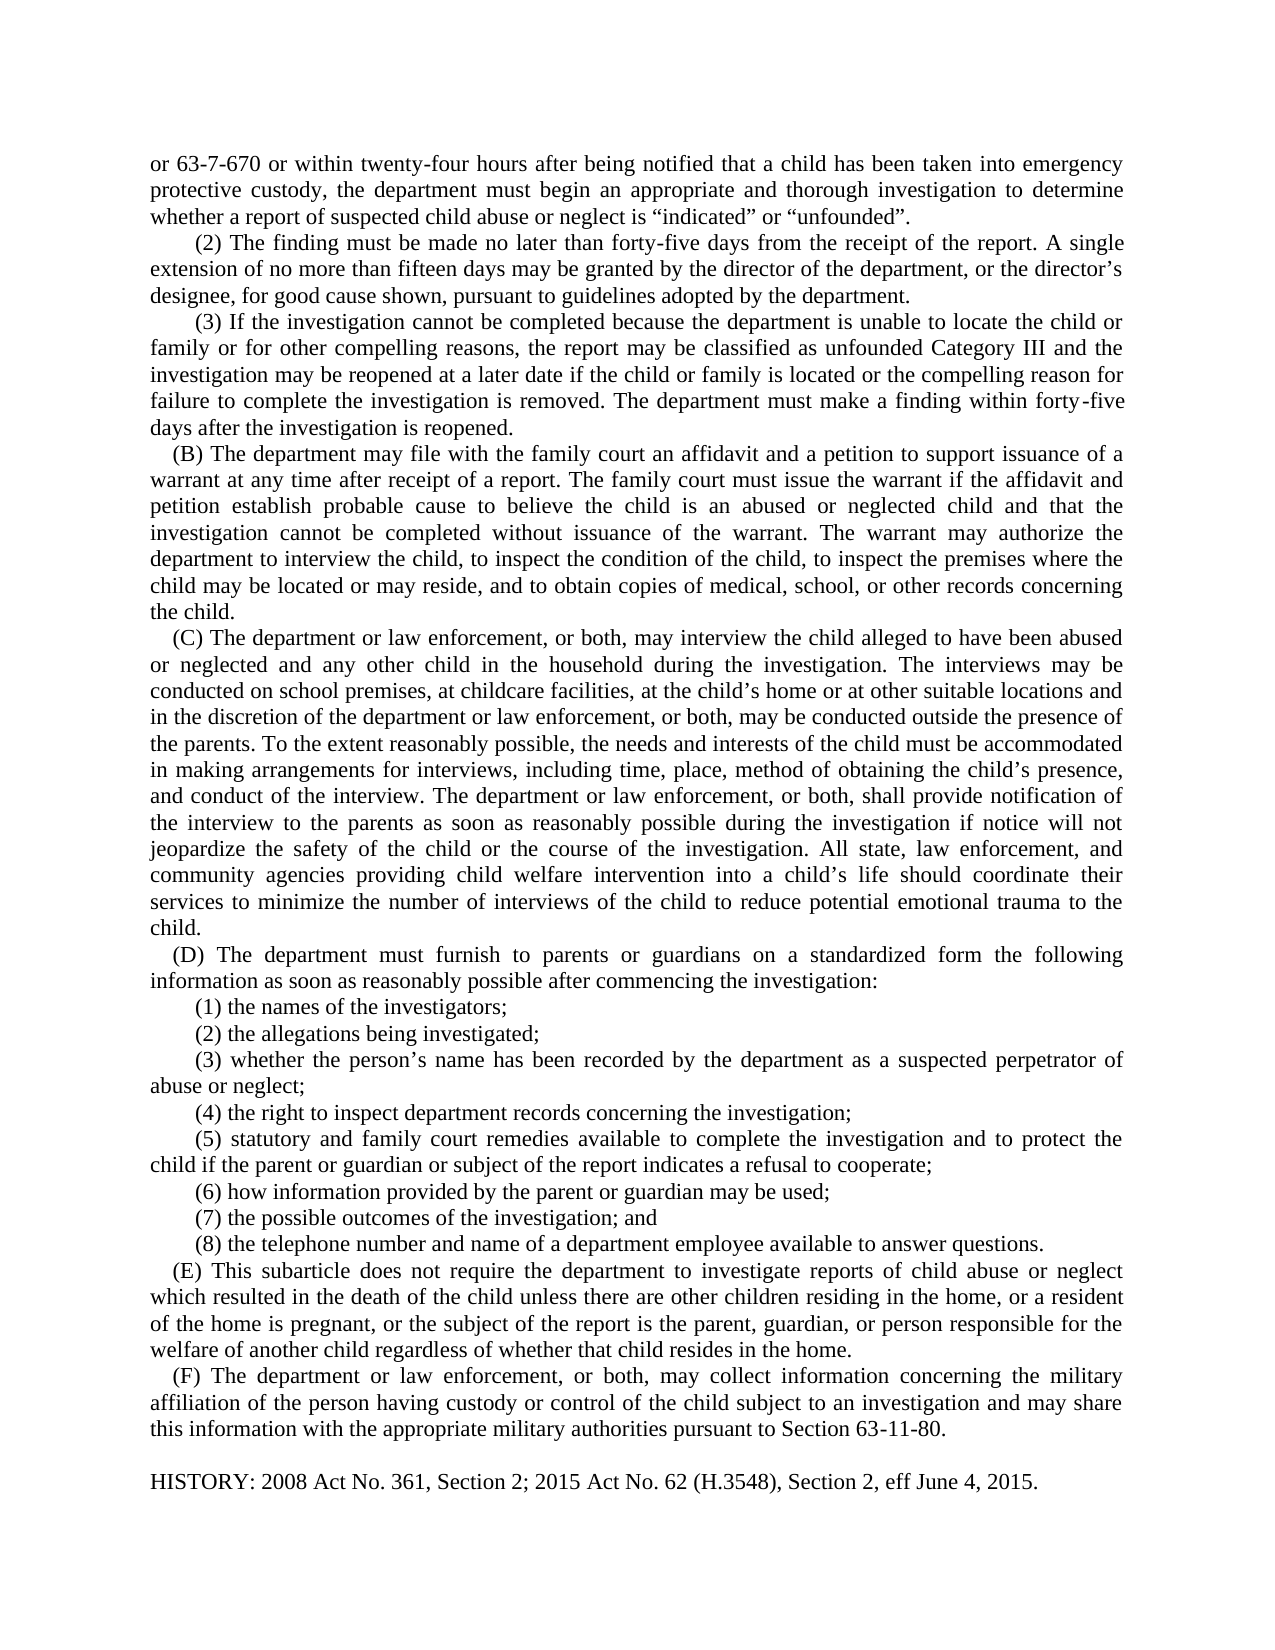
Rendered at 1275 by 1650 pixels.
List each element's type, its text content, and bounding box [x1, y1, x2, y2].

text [150, 150, 1125, 229]
text (D) The department must furnish to parents or guardians on a standardized form the following information as soon as reasonably possible after commencing the investigation: [150, 941, 1125, 993]
text (B) The department may file with the family court an affidavit and a petition to support issuance of a warrant at any time after receipt of a report. The family court must issue the warrant if the affidavit and petition establish probable cause to believe the child is an abused or neglected child and that the investigation cannot be completed without issuance of the warrant. The warrant may authorize the department to interview the child, to inspect the condition of the child, to inspect the premises where the child may be located or may reside, and to obtain copies of medical, school, or other records concerning the child. [150, 440, 1125, 624]
text (2) the allegations being investigated; [150, 1020, 1125, 1046]
text (C) The department or law enforcement, or both, may interview the child alleged to have been abused or neglected and any other child in the household during the investigation. The interviews may be conducted on school premises, at childcare facilities, at the child’s home or at other suitable locations and in the discretion of the department or law enforcement, or both, may be conducted outside the presence of the parents. To the extent reasonably possible, the needs and interests of the child must be accommodated in making arrangements for interviews, including time, place, method of obtaining the child’s presence, and conduct of the interview. The department or law enforcement, or both, shall provide notification of the interview to the parents as soon as reasonably possible during the investigation if notice will not jeopardize the safety of the child or the course of the investigation. All state, law enforcement, and community agencies providing child welfare intervention into a child’s life should coordinate their services to minimize the number of interviews of the child to reduce potential emotional trauma to the child. [150, 624, 1125, 941]
text (8) the telephone number and name of a department employee available to answer questions. [150, 1231, 1125, 1257]
text (2) The finding must be made no later than forty-five days from the receipt of the report. A single extension of no more than fifteen days may be granted by the director of the department, or the director’s designee, for good cause shown, pursuant to guidelines adopted by the department. [150, 229, 1125, 308]
text (E) This subarticle does not require the department to investigate reports of child abuse or neglect which resulted in the death of the child unless there are other children residing in the home, or a resident of the home is pregnant, or the subject of the report is the parent, guardian, or person responsible for the welfare of another child regardless of whether that child resides in the home. [150, 1257, 1125, 1362]
text (3) If the investigation cannot be completed because the department is unable to locate the child or family or for other compelling reasons, the report may be classified as unfounded Category III and the investigation may be reopened at a later date if the child or family is located or the compelling reason for failure to complete the investigation is removed. The department must make a finding within forty-five days after the investigation is reopened. [150, 308, 1125, 440]
text (5) statutory and family court remedies available to complete the investigation and to protect the child if the parent or guardian or subject of the report indicates a refusal to cooperate; [150, 1125, 1125, 1178]
text (4) the right to inspect department records concerning the investigation; [150, 1099, 1125, 1125]
text (F) The department or law enforcement, or both, may collect information concerning the military affiliation of the person having custody or control of the child subject to an investigation and may share this information with the appropriate military authorities pursuant to Section 63-11-80. [150, 1362, 1125, 1441]
text HISTORY: 2008 Act No. 361, Section 2; 2015 Act No. 62 (H.3548), Section 2, eff June 4, 2015. [150, 1468, 1125, 1494]
text (6) how information provided by the parent or guardian may be used; [150, 1178, 1125, 1204]
text (1) the names of the investigators; [150, 993, 1125, 1020]
text (7) the possible outcomes of the investigation; and [150, 1204, 1125, 1231]
text (3) whether the person’s name has been recorded by the department as a suspected perpetrator of abuse or neglect; [150, 1046, 1125, 1099]
